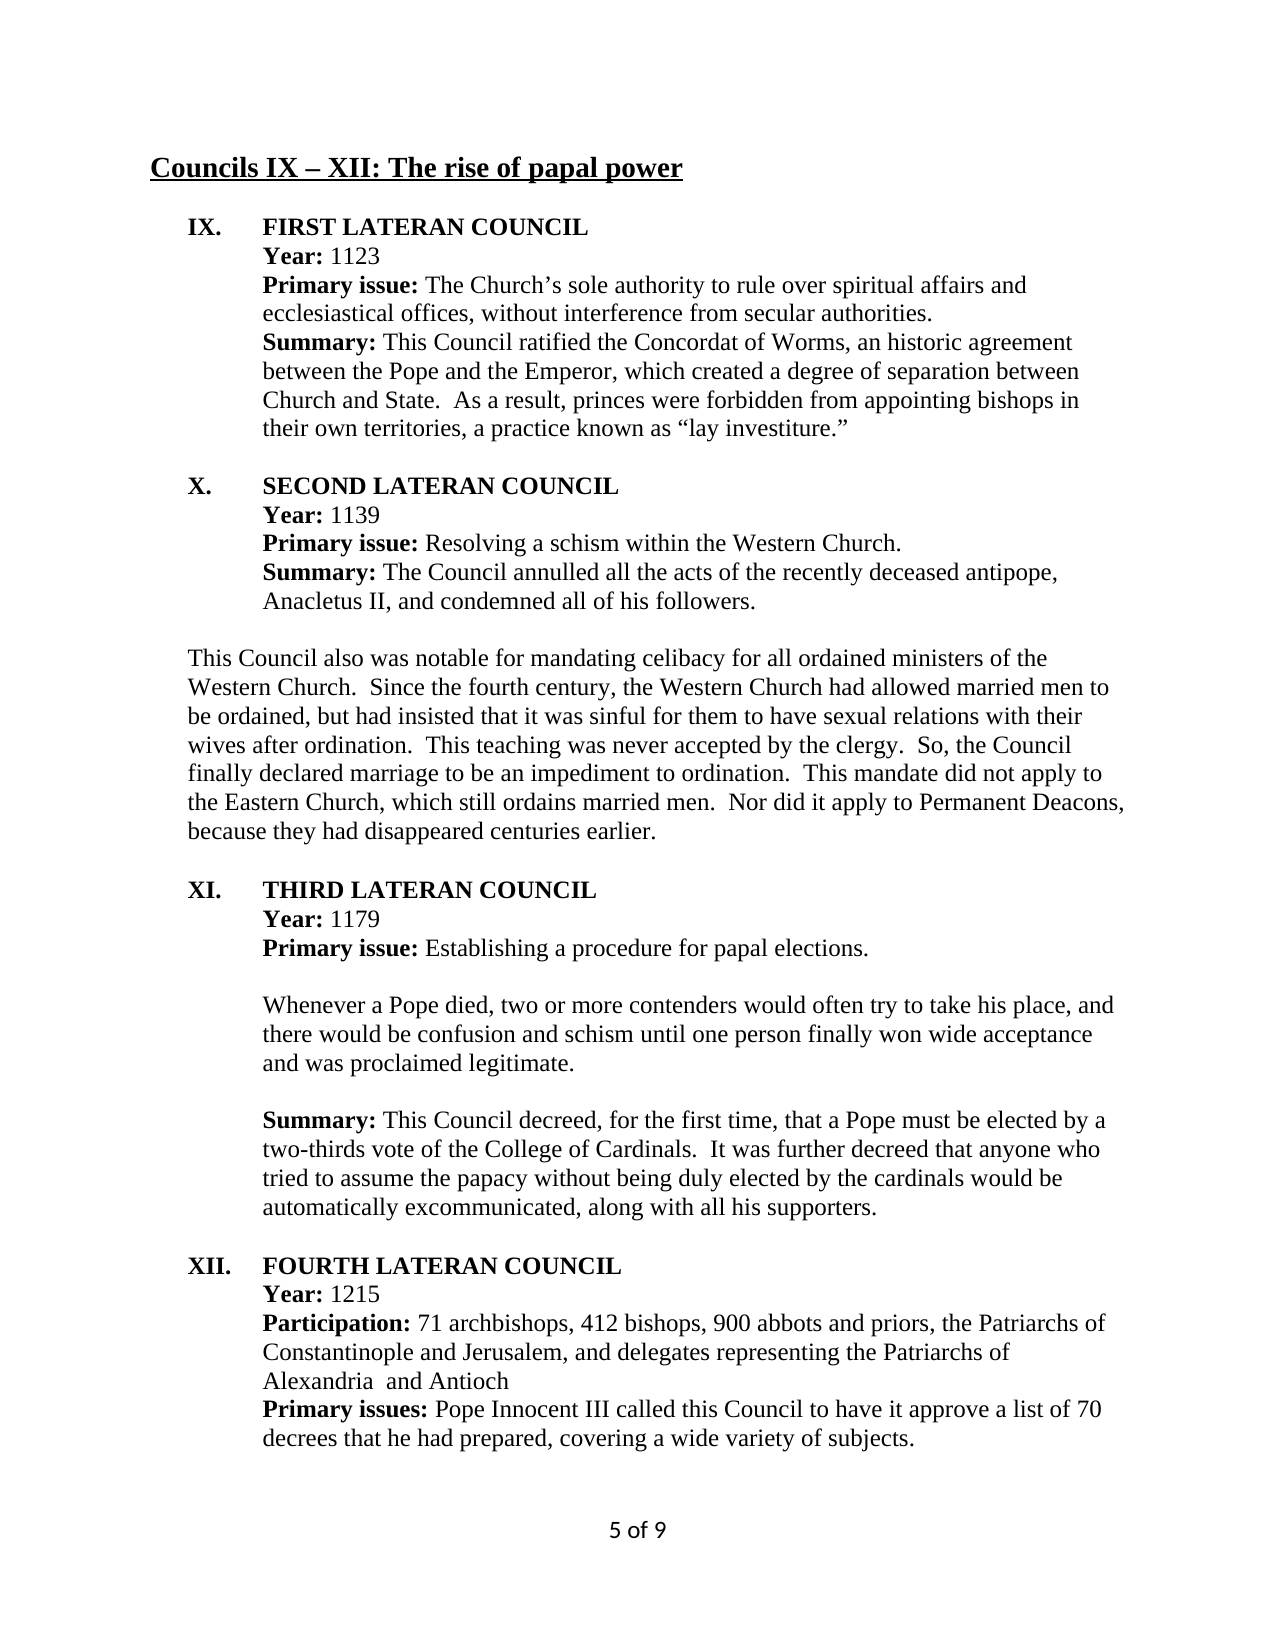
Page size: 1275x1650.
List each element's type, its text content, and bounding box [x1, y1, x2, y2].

list FOURTH LATERAN COUNCIL Year: 1215 Participation: 71 archbishops, 412 bishops, 900 abbots and priors, the Patriarchs of Constantinople and Jerusalem, and delegates representing the Patriarchs of Alexandria and Antioch [187, 1251, 1125, 1394]
list SECOND LATERAN COUNCIL Year: 1139 Primary issue: Resolving a schism within the Western Church. [187, 471, 1125, 557]
list THIRD LATERAN COUNCIL Year: 1179 Primary issue: Establishing a procedure for papal elections. [187, 875, 1125, 962]
list Summary: This Council decreed, for the first time, that a Pope must be elected by a two-thirds vote of the College of Cardinals. It was further decreed that anyone who tried to assume the papacy without being duly elected by the cardinals would be automatically excommunicated, along with all his supporters. [262, 1105, 1125, 1251]
list This Council also was notable for mandating celibacy for all ordained ministers of the Western Church. Since the fourth century, the Western Church had allowed married men to be ordained, but had insisted that it was sinful for them to have sexual relations with their wives after ordination. This teaching was never accepted by the clergy. So, the Council finally declared marriage to be an impediment to ordination. This mandate did not apply to the Eastern Church, which still ordains married men. Nor did it apply to Permanent Deacons, because they had disappeared centuries earlier. [187, 643, 1125, 875]
list FIRST LATERAN COUNCIL Year: 1123 Primary issue: The Church’s sole authority to rule over spiritual affairs and ecclesiastical offices, without interference from secular authorities. [187, 212, 1125, 327]
text Councils IX – XII: The rise of papal power [150, 150, 1125, 183]
list Primary issues: Pope Innocent III called this Council to have it approve a list of 70 decrees that he had prepared, covering a wide variety of subjects. [262, 1394, 1125, 1452]
list Summary: The Council annulled all the acts of the recently deceased antipope, Anacletus II, and condemned all of his followers. [262, 557, 1125, 615]
list Whenever a Pope died, two or more contenders would often try to take his place, and there would be confusion and schism until one person finally won wide acceptance and was proclaimed legitimate. [262, 990, 1125, 1077]
list Summary: This Council ratified the Concordat of Worms, an historic agreement between the Pope and the Emperor, which created a degree of separation between Church and State. As a result, princes were forbidden from appointing bishops in their own territories, a practice known as “lay investiture.” [262, 327, 1125, 442]
